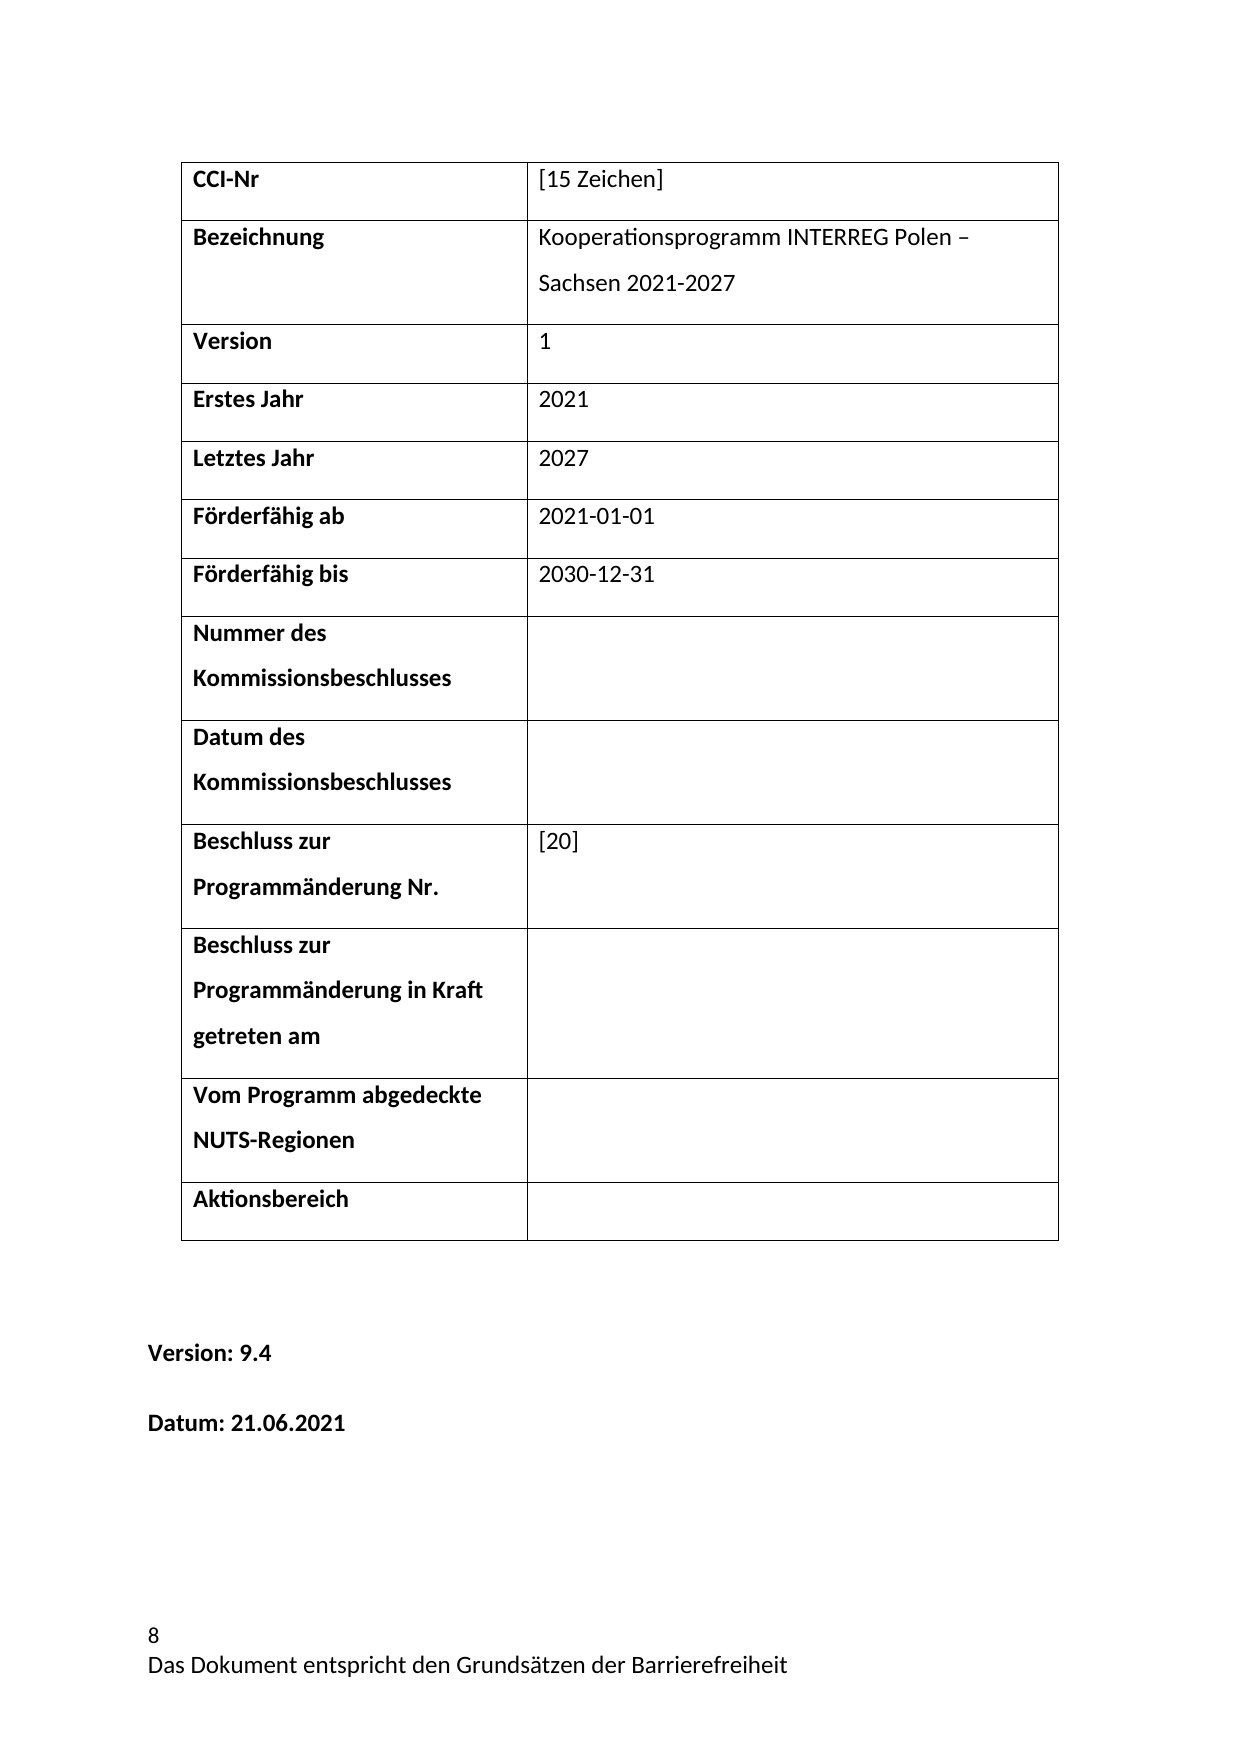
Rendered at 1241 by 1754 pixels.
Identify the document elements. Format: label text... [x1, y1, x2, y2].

table_cell 2027 [528, 442, 1058, 499]
table_cell 2021 [528, 384, 1058, 441]
table_cell Beschluss zur Programmänderung in Kraft getreten am [182, 929, 527, 1078]
table_header CCI-Nr [182, 163, 527, 220]
table_cell 1 [528, 325, 1058, 382]
table_cell [528, 929, 1058, 1078]
table_cell Datum des Kommissionsbeschlusses [182, 721, 527, 824]
table_cell [20] [528, 825, 1058, 928]
table_cell Förderfähig ab [182, 500, 527, 557]
table_cell Beschluss zur Programmänderung Nr. [182, 825, 527, 928]
table_cell Bezeichnung [182, 221, 527, 324]
table_cell Förderfähig bis [182, 559, 527, 616]
table_cell Letztes Jahr [182, 442, 527, 499]
table_cell Nummer des Kommissionsbeschlusses [182, 617, 527, 720]
table_cell Erstes Jahr [182, 384, 527, 441]
table_cell [528, 1079, 1058, 1182]
table_cell 2030-12-31 [528, 559, 1058, 616]
table_cell Aktionsbereich [182, 1183, 527, 1240]
table_header [15 Zeichen] [528, 163, 1058, 220]
table_cell Vom Programm abgedeckte NUTS-Regionen [182, 1079, 527, 1182]
table_cell [528, 617, 1058, 720]
text Version: 9.4 [148, 1337, 1093, 1367]
table_cell Version [182, 325, 527, 382]
table_cell Kooperationsprogramm INTERREG Polen – Sachsen 2021-2027 [528, 221, 1058, 324]
table_cell 2021-01-01 [528, 500, 1058, 557]
table_cell [528, 721, 1058, 824]
text Datum: 21.06.2021 [148, 1408, 1093, 1438]
table_cell [528, 1183, 1058, 1240]
